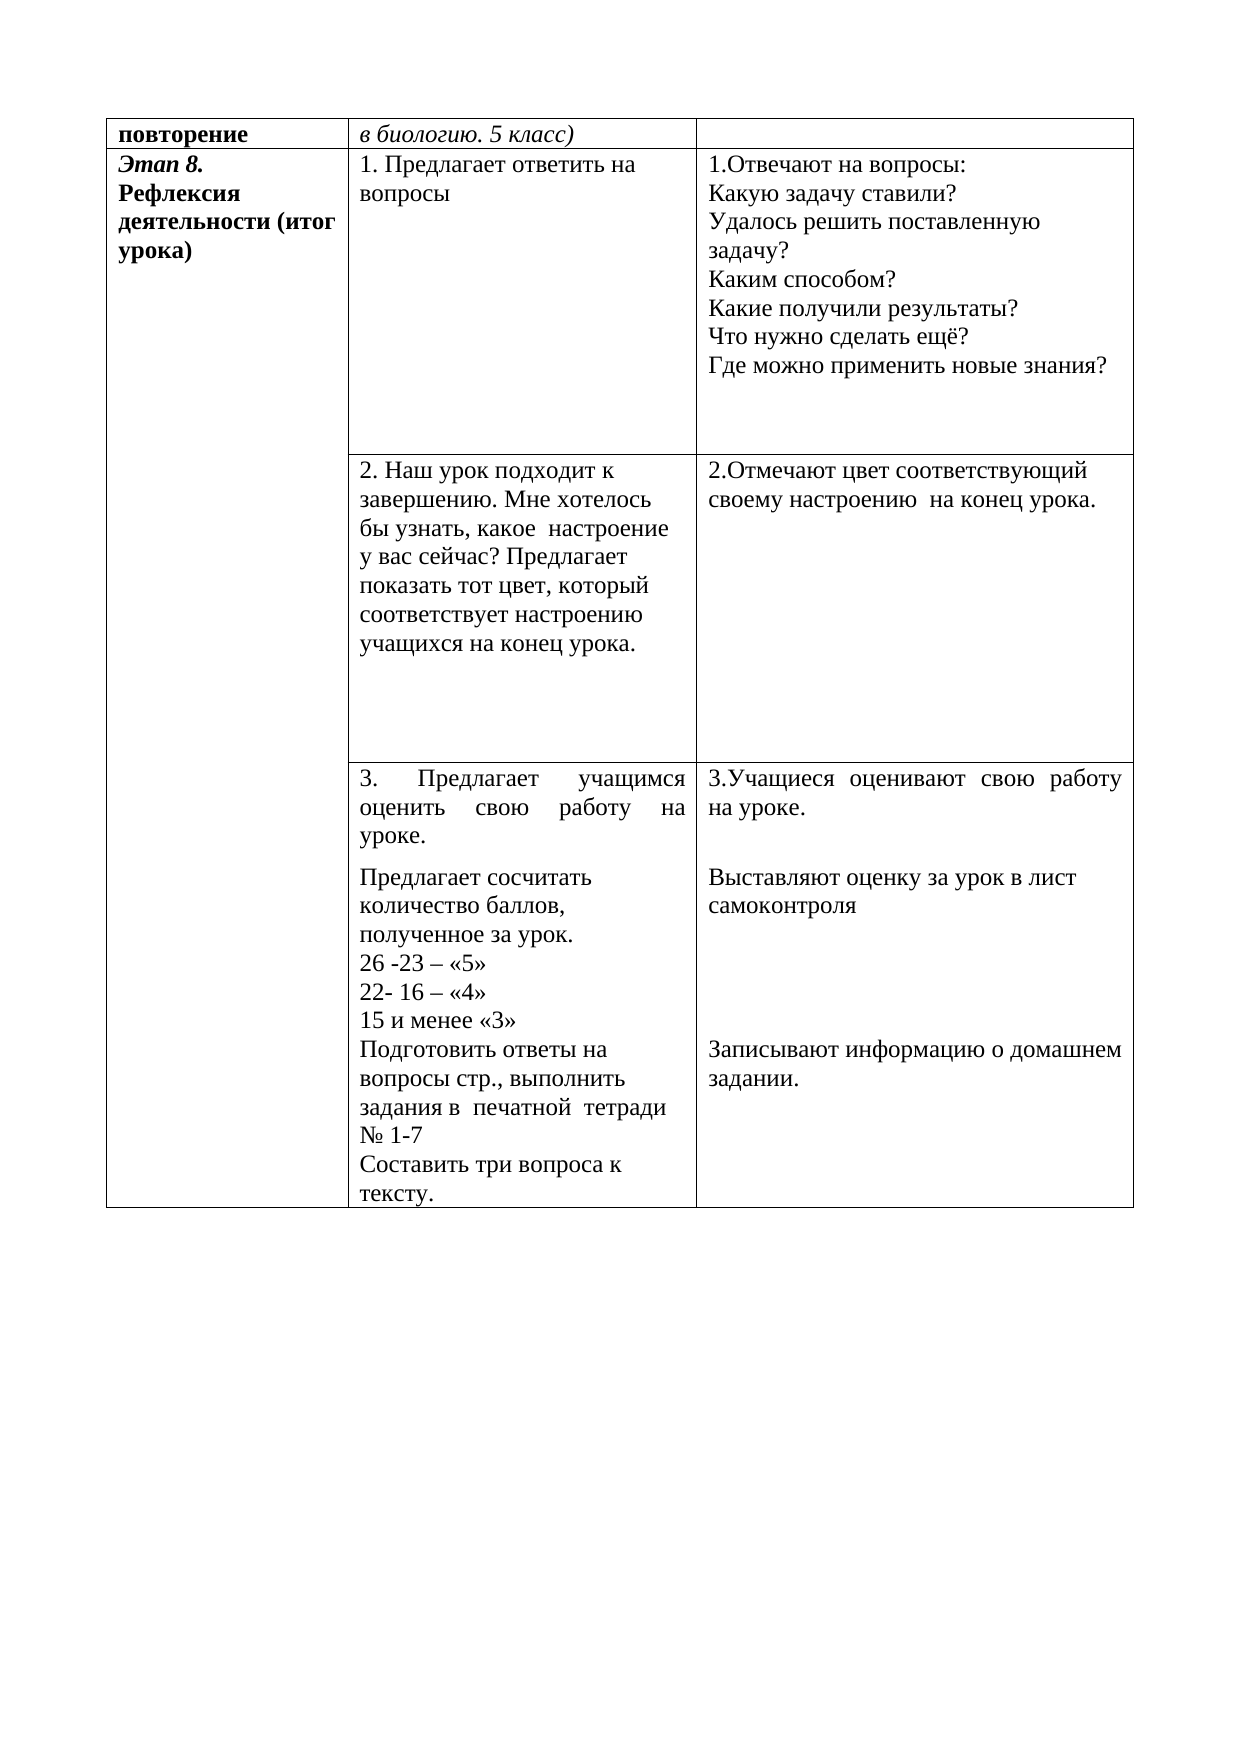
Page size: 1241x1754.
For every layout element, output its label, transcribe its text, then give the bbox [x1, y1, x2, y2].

table_cell 1.Отвечают на вопросы: Какую задачу ставили? Удалось решить поставленную задачу? Каким способом? Какие получили результаты? Что нужно сделать ещё? Где можно применить новые знания? [697, 149, 1133, 454]
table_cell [349, 119, 696, 148]
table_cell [107, 119, 348, 148]
table_cell Этап 8. Рефлексия деятельности (итог урока) [107, 149, 348, 1207]
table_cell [697, 119, 1133, 148]
table_cell 3. Предлагает учащимся оценить свою работу на уроке. Предлагает сосчитать количество баллов, полученное за урок. 26 -23 – «5» 22- 16 – «4» 15 и менее «3» Подготовить ответы на вопросы стр., выполнить задания в печатной тетради № 1-7 Составить три вопроса к тексту. [349, 763, 696, 1207]
table_cell 1. Предлагает ответить на вопросы [349, 149, 696, 454]
table_cell 2.Отмечают цвет соответствующий своему настроению на конец урока. [697, 455, 1133, 762]
table_cell 3.Учащиеся оценивают свою работу на уроке. Выставляют оценку за урок в лист самоконтроля Записывают информацию о домашнем задании. [697, 763, 1133, 1207]
table_cell 2. Наш урок подходит к завершению. Мне хотелось бы узнать, какое настроение у вас сейчас? Предлагает показать тот цвет, который соответствует настроению учащихся на конец урока. [349, 455, 696, 762]
